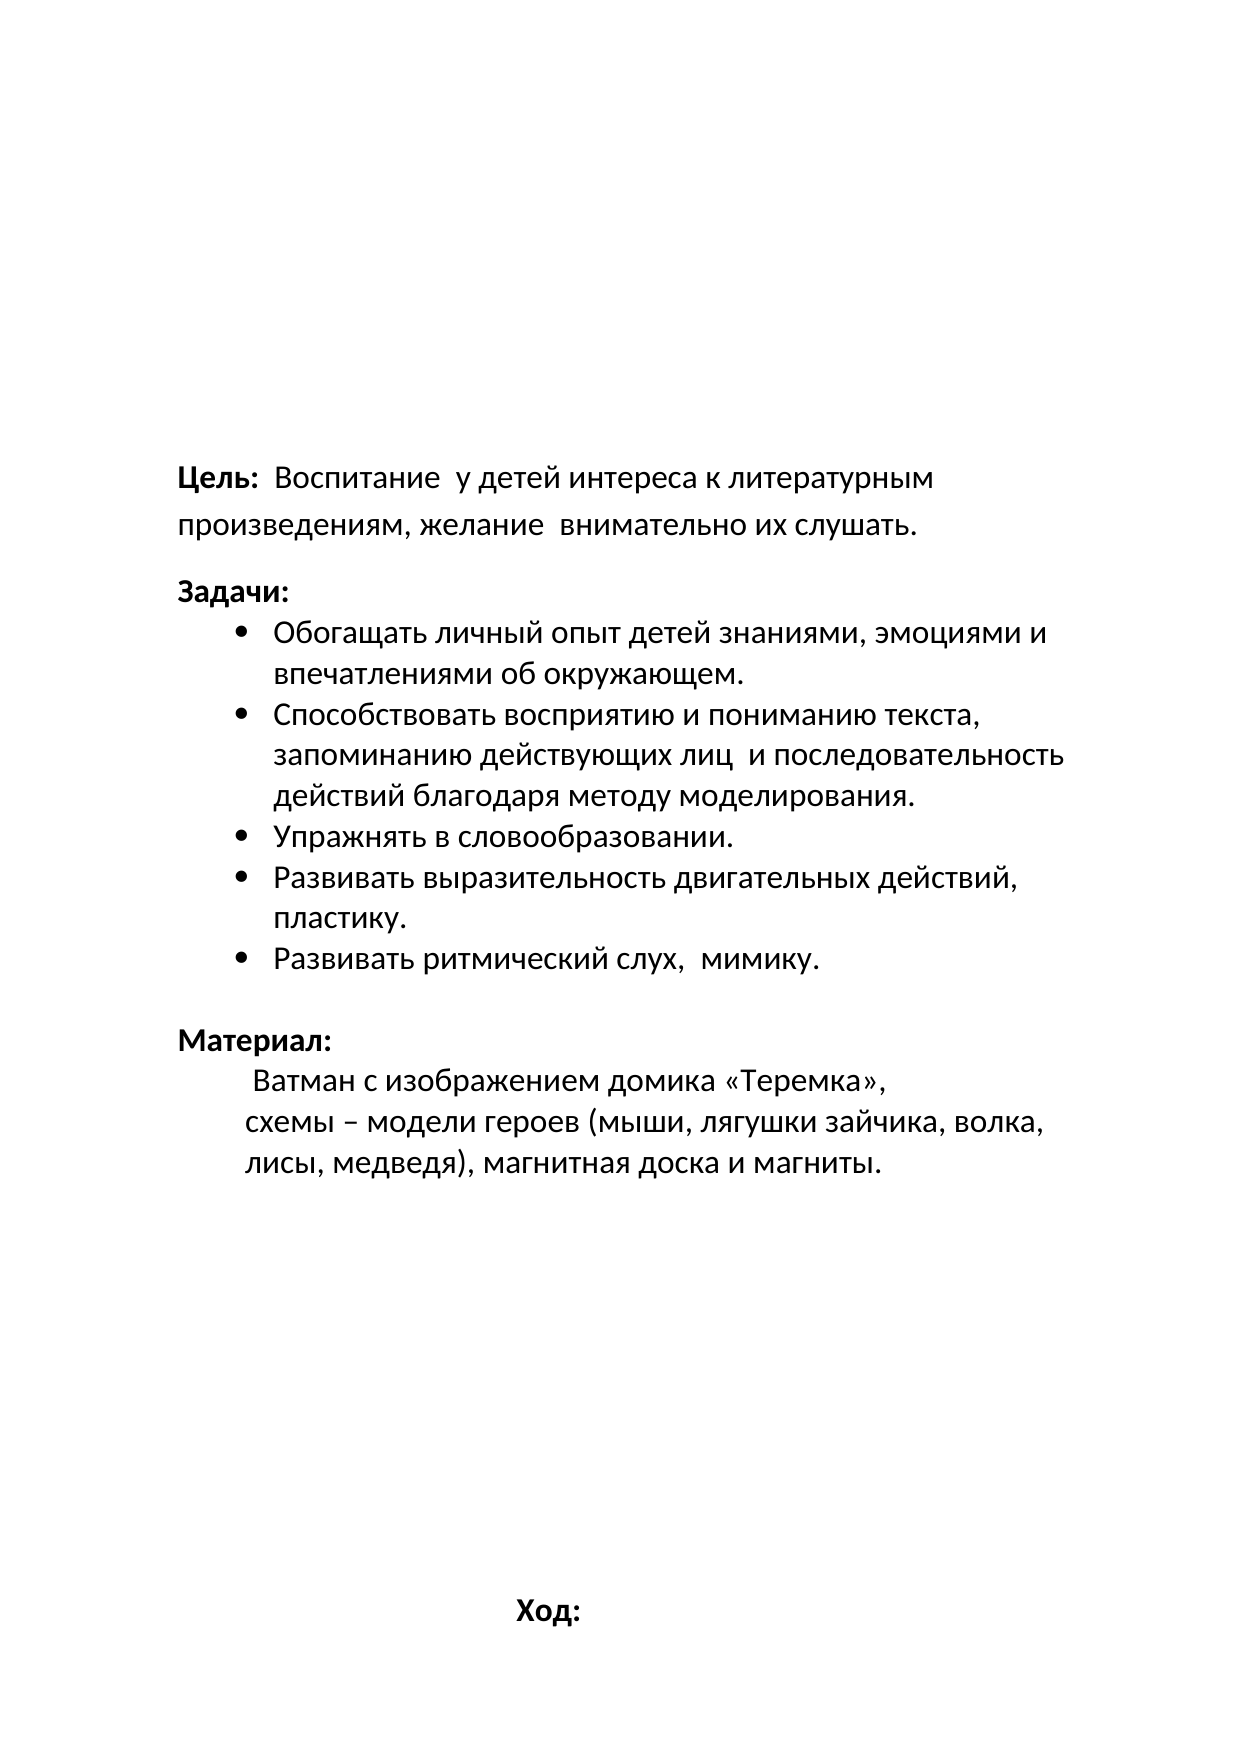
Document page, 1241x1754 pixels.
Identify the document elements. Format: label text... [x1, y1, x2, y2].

list Обогащать личный опыт детей знаниями, эмоциями и впечатлениями об окружающем. [236, 611, 1152, 693]
text схемы – модели героев (мыши, лягушки зайчика, волка, [177, 1100, 1152, 1141]
list Упражнять в словообразовании. [236, 815, 1152, 856]
list Развивать выразительность двигательных действий, пластику. [236, 856, 1152, 937]
text Цель: Воспитание у детей интереса к литературным произведениям, желание внимательно их слушать. [177, 456, 1152, 544]
text Задачи: [177, 571, 1152, 611]
text Материал: [177, 1018, 1152, 1059]
text Ватман с изображением домика «Теремка», [177, 1059, 1152, 1100]
list Развивать ритмический слух, мимику. [236, 937, 1152, 978]
list Способствовать восприятию и пониманию текста, запоминанию действующих лиц и последовательность действий благодаря методу моделирования. [236, 693, 1152, 815]
text лисы, медведя), магнитная доска и магниты. [177, 1141, 1152, 1181]
text Ход: [177, 1589, 1152, 1629]
